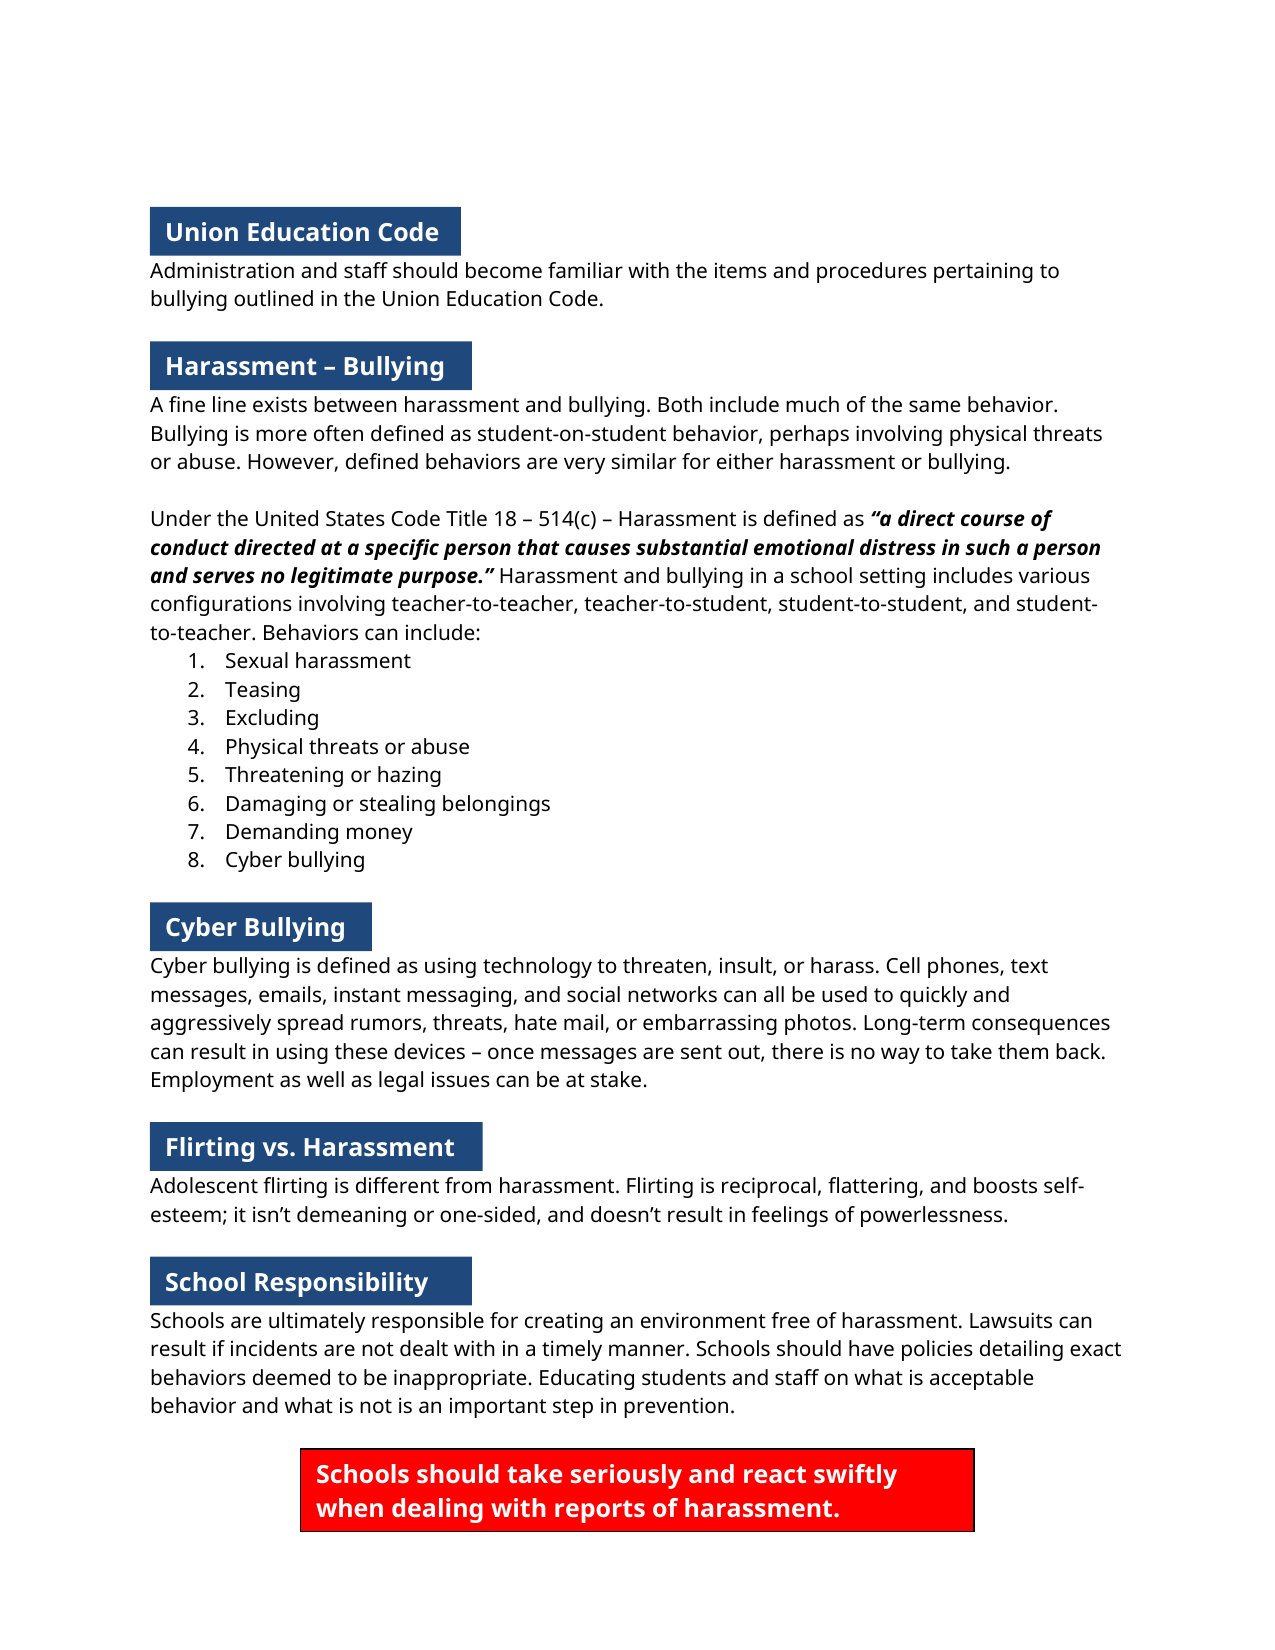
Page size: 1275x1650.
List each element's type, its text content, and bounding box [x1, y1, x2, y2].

list Cyber bullying [187, 846, 1125, 874]
text Under the United States Code Title 18 – 514(c) – Harassment is defined as “a direct course of conduct directed at a specific person that causes substantial emotional distress in such a person and serves no legitimate purpose.” Harassment and bullying in a school setting includes various configurations involving teacher-to-teacher, teacher-to-student, student-to-student, and student-to-teacher. Behaviors can include: [150, 504, 1125, 646]
text A fine line exists between harassment and bullying. Both include much of the same behavior. Bullying is more often defined as student-on-student behavior, perhaps involving physical threats or abuse. However, defined behaviors are very similar for either harassment or bullying. [150, 391, 1125, 476]
list Sexual harassment [187, 646, 1125, 675]
list Teasing [187, 675, 1125, 703]
list Demanding money [187, 817, 1125, 846]
text Schools are ultimately responsible for creating an environment free of harassment. Lawsuits can result if incidents are not dealt with in a timely manner. Schools should have policies detailing exact behaviors deemed to be inappropriate. Educating students and staff on what is acceptable behavior and what is not is an important step in prevention. [150, 1306, 1125, 1419]
text Administration and staff should become familiar with the items and procedures pertaining to bullying outlined in the Union Education Code. [150, 256, 1125, 313]
list Threatening or hazing [187, 760, 1125, 789]
list Excluding [187, 703, 1125, 732]
text Adolescent flirting is different from harassment. Flirting is reciprocal, flattering, and boosts self-esteem; it isn’t demeaning or one-sided, and doesn’t result in feelings of powerlessness. [150, 1171, 1125, 1228]
list Physical threats or abuse [187, 732, 1125, 760]
list Damaging or stealing belongings [187, 789, 1125, 817]
text Cyber bullying is defined as using technology to threaten, insult, or harass. Cell phones, text messages, emails, instant messaging, and social networks can all be used to quickly and aggressively spread rumors, threats, hate mail, or embarrassing photos. Long-term consequences can result in using these devices – once messages are sent out, there is no way to take them back. Employment as well as legal issues can be at stake. [150, 952, 1125, 1094]
